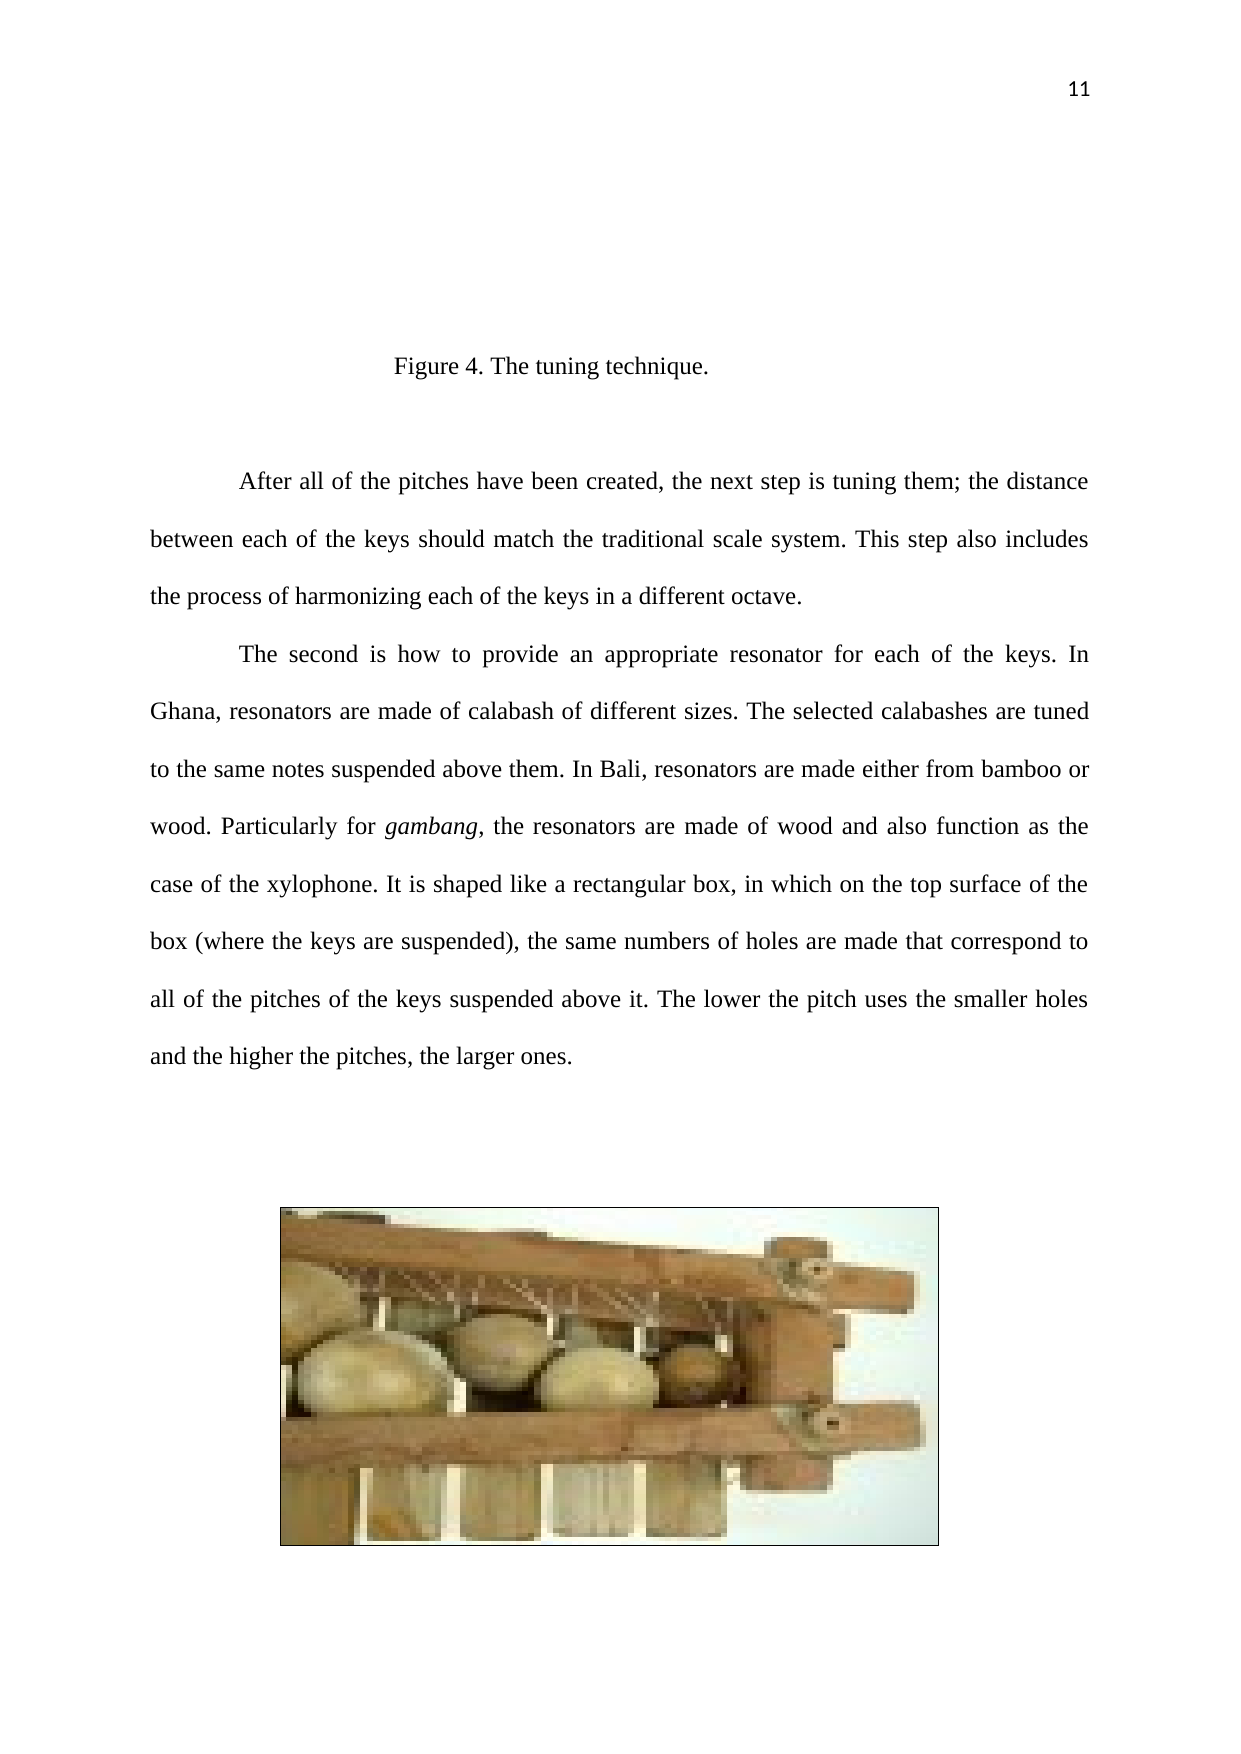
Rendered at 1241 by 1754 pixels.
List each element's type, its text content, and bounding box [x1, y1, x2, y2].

text The second is how to provide an appropriate resonator for each of the keys. In Ghana, resonators are made of calabash of different sizes. The selected calabashes are tuned to the same notes suspended above them. In Bali, resonators are made either from bamboo or wood. Particularly for gambang, the resonators are made of wood and also function as the case of the xylophone. It is shaped like a rectangular box, in which on the top surface of the box (where the keys are suspended), the same numbers of holes are made that correspond to all of the pitches of the keys suspended above it. The lower the pitch uses the smaller holes and the higher the pitches, the larger ones. [150, 639, 1090, 1070]
picture [281, 1208, 938, 1545]
text Figure 4. The tuning technique. [150, 351, 1090, 380]
text After all of the pitches have been created, the next step is tuning them; the distance between each of the keys should match the traditional scale system. This step also includes the process of harmonizing each of the keys in a different octave. [150, 466, 1090, 610]
